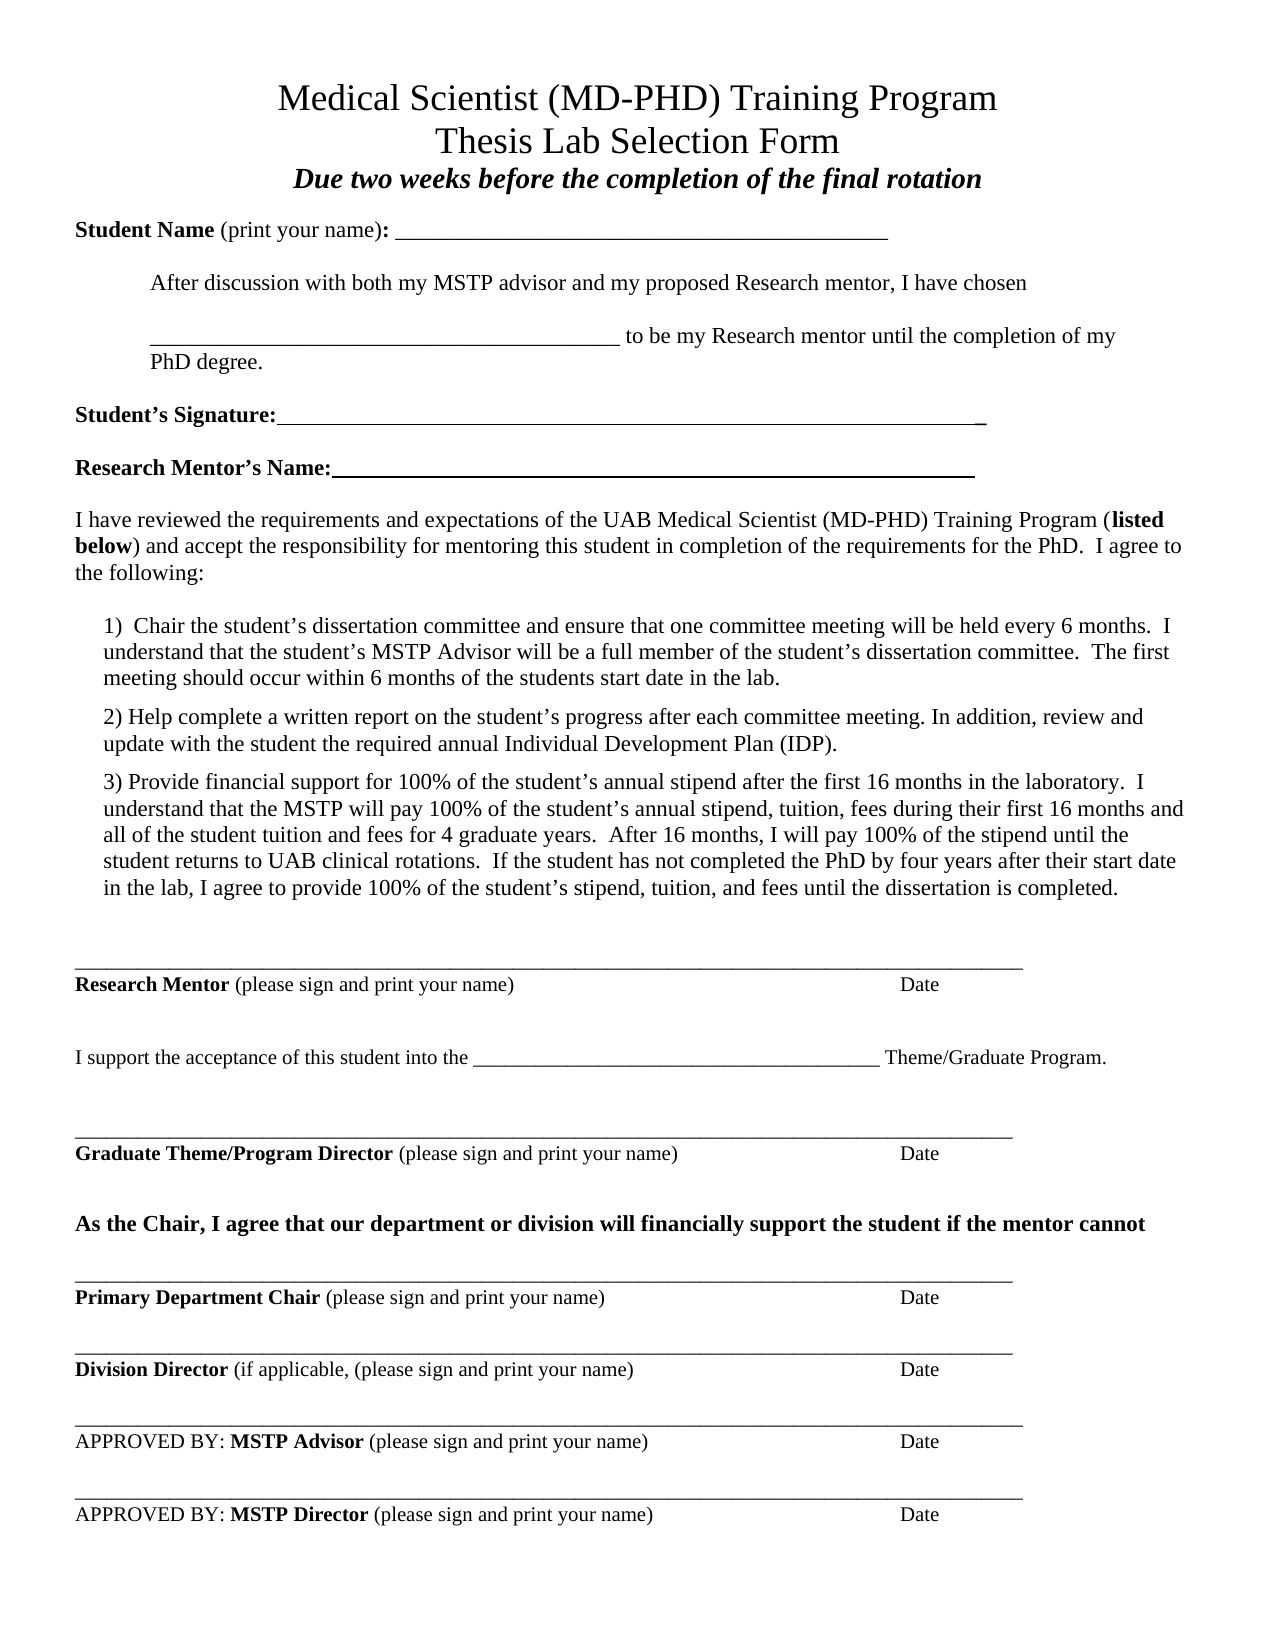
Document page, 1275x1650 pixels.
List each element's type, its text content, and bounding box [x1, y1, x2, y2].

text I have reviewed the requirements and expectations of the UAB Medical Scientist (MD-PHD) Training Program (listed below) and accept the responsibility for mentoring this student in completion of the requirements for the PhD. I agree to the following: [75, 506, 1200, 585]
text 3) Provide financial support for 100% of the student’s annual stipend after the first 16 months in the laboratory. I understand that the MSTP will pay 100% of the student’s annual stipend, tuition, fees during their first 16 months and all of the student tuition and fees for 4 graduate years. After 16 months, I will pay 100% of the stipend until the student returns to UAB clinical rotations. If the student has not completed the PhD by four years after their start date in the lab, I agree to provide 100% of the student’s stipend, tuition, and fees until the dissertation is completed. [103, 768, 1200, 900]
text I support the acceptance of this student into the _______________________________________ Theme/Graduate Program. [75, 1044, 1200, 1069]
text Thesis Lab Selection Form [75, 118, 1200, 161]
text Graduate Theme/Program Director (please sign and print your name) Date [75, 1141, 1200, 1165]
text After discussion with both my MSTP advisor and my proposed Research mentor, I have chosen [150, 269, 1125, 295]
text __________________________________________________________________________________________ [75, 1333, 1200, 1357]
text Student Name (print your name): ___________________________________________ [75, 216, 1125, 243]
text Division Director (if applicable, (please sign and print your name) Date [75, 1357, 1200, 1381]
text _________________________________________ to be my Research mentor until the completion of my PhD degree. [150, 322, 1125, 374]
text ___________________________________________________________________________________________ [75, 1477, 1200, 1502]
text __________________________________________________________________________________________ [75, 1117, 1200, 1141]
text Medical Scientist (MD-PHD) Training Program [75, 75, 1200, 118]
text Research Mentor’s Name: [75, 453, 1125, 480]
text __________________________________________________________________________________________ [75, 1261, 1200, 1285]
text 2) Help complete a written report on the student’s progress after each committee meeting. In addition, review and update with the student the required annual Individual Development Plan (IDP). [103, 703, 1200, 756]
text APPROVED BY: MSTP Director (please sign and print your name) Date [75, 1502, 1200, 1526]
text Research Mentor (please sign and print your name) Date [75, 972, 1200, 996]
text 1) Chair the student’s dissertation committee and ensure that one committee meeting will be held every 6 months. I understand that the student’s MSTP Advisor will be a full member of the student’s dissertation committee. The first meeting should occur within 6 months of the students start date in the lab. [103, 612, 1200, 691]
text Primary Department Chair (please sign and print your name) Date [75, 1285, 1200, 1309]
text ___________________________________________________________________________________________ [75, 948, 1200, 972]
text Due two weeks before the completion of the final rotation [75, 161, 1200, 195]
text APPROVED BY: MSTP Advisor (please sign and print your name) Date [75, 1429, 1200, 1453]
text ___________________________________________________________________________________________ [75, 1405, 1200, 1429]
text Student’s Signature: _ [75, 401, 1125, 427]
text As the Chair, I agree that our department or division will financially support the student if the mentor cannot [75, 1211, 1200, 1237]
